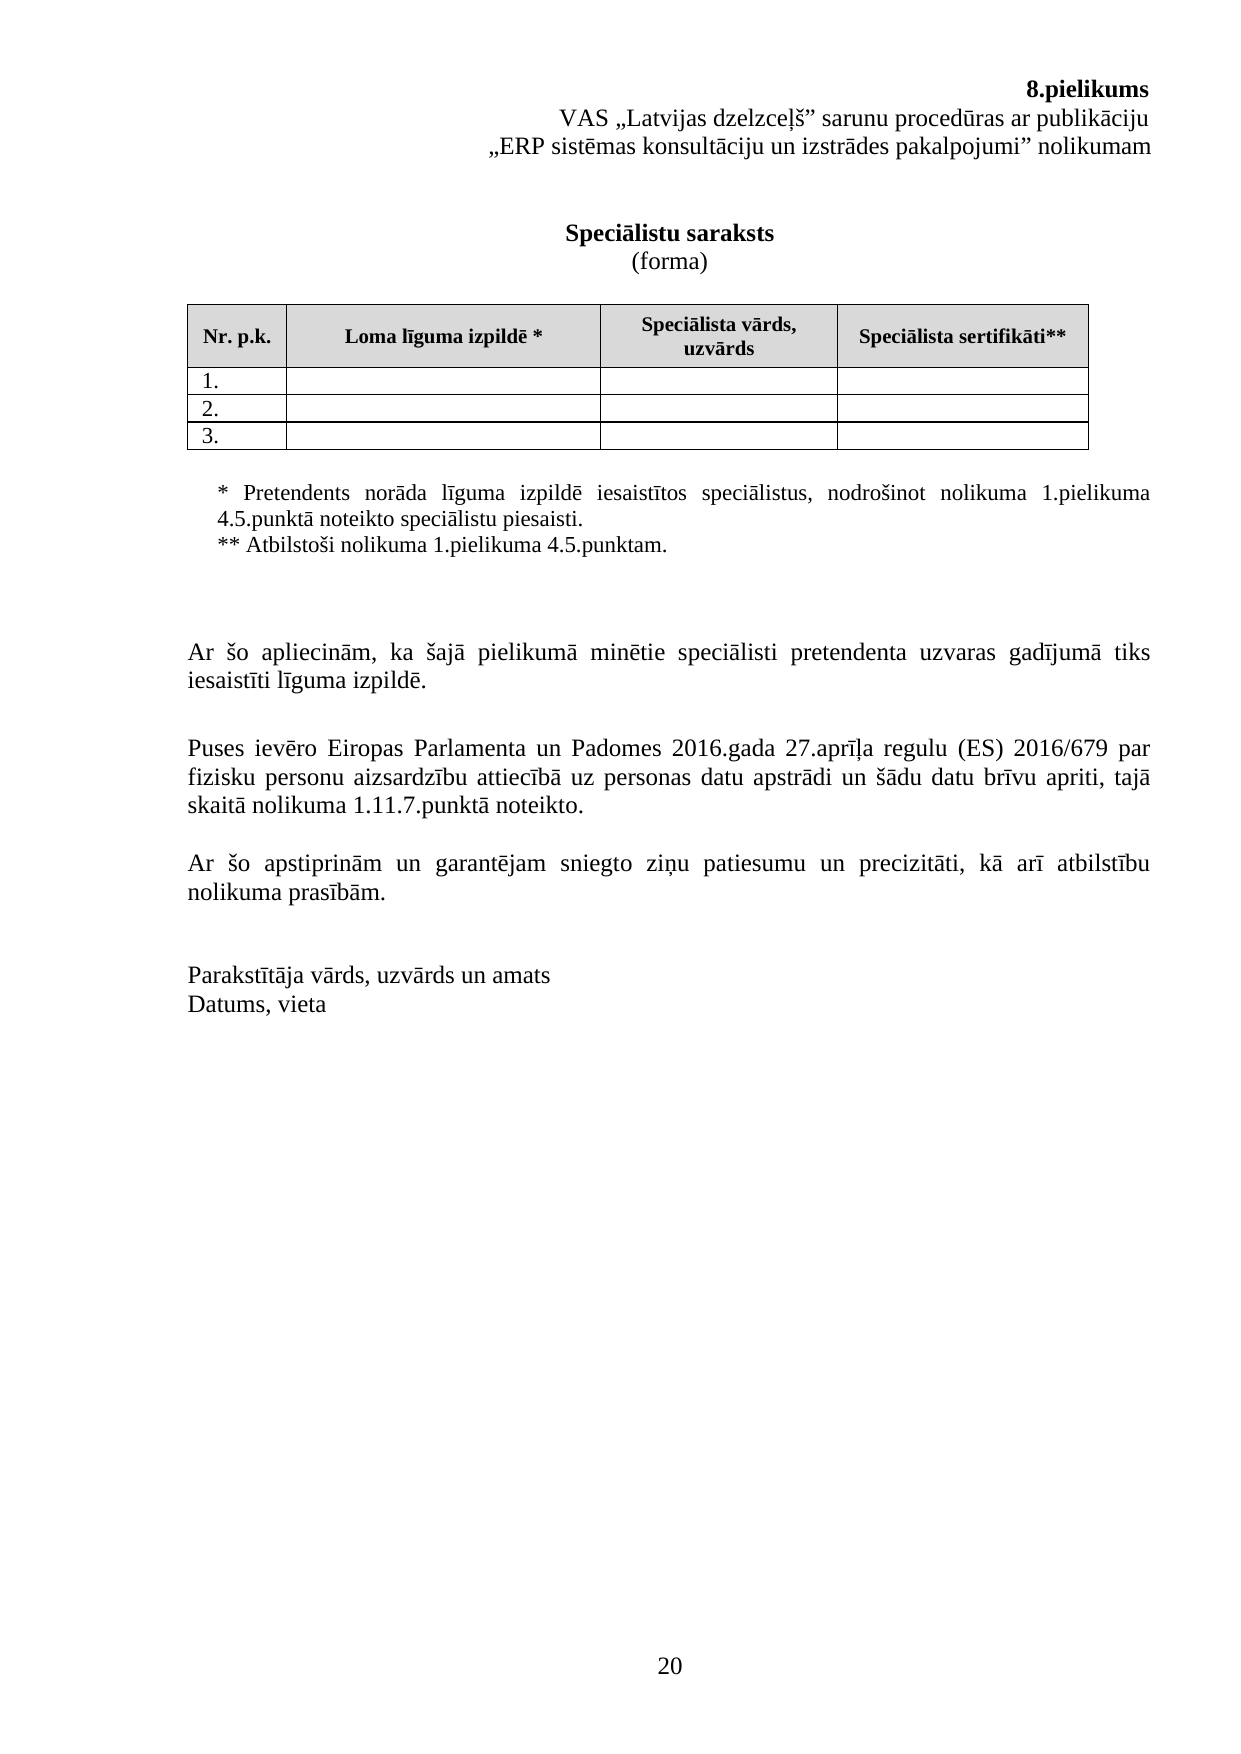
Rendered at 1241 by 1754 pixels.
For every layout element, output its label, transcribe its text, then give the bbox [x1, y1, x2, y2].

table_cell 3. [188, 423, 286, 449]
text 8.pielikums [187, 74, 1149, 103]
table_cell [287, 423, 600, 449]
table_cell 2. [188, 395, 286, 421]
text (forma) [187, 246, 1152, 275]
text Puses ievēro Eiropas Parlamenta un Padomes 2016.gada 27.aprīļa regulu (ES) 2016/679 par fizisku personu aizsardzību attiecībā uz personas datu apstrādi un šādu datu brīvu apriti, tajā skaitā nolikuma 1.11.7.punktā noteikto. [187, 733, 1152, 819]
text Ar šo apliecinām, ka šajā pielikumā minētie speciālisti pretendenta uzvaras gadījumā tiks iesaistīti līguma izpildē. [187, 637, 1152, 694]
table_cell 1. [188, 368, 286, 394]
text * Pretendents norāda līguma izpildē iesaistītos speciālistus, nodrošinot nolikuma 1.pielikuma 4.5.punktā noteikto speciālistu piesaisti. [217, 478, 1152, 531]
text ** Atbilstoši nolikuma 1.pielikuma 4.5.punktam. [217, 531, 1152, 558]
table_cell [287, 395, 600, 421]
table_header Speciālista sertifikāti** [838, 305, 1088, 367]
table_header Loma līguma izpildē * [287, 305, 600, 367]
table_cell [601, 368, 837, 394]
table_cell [838, 423, 1088, 449]
text Datums, vieta [187, 989, 1152, 1018]
text „ERP sistēmas konsultāciju un izstrādes pakalpojumi” nolikumam [187, 131, 1152, 160]
table_header Nr. p.k. [188, 305, 286, 367]
table_cell [601, 423, 837, 449]
table_header Speciālista vārds, uzvārds [601, 305, 837, 367]
text VAS „Latvijas dzelzceļš” sarunu procedūras ar publikāciju [158, 103, 1149, 131]
text Parakstītāja vārds, uzvārds un amats [187, 961, 1152, 989]
text Ar šo apstiprinām un garantējam sniegto ziņu patiesumu un precizitāti, kā arī atbilstību nolikuma prasībām. [187, 848, 1152, 906]
table_cell [287, 368, 600, 394]
table_cell [838, 395, 1088, 421]
table_cell [838, 368, 1088, 394]
table_cell [601, 395, 837, 421]
text Speciālistu saraksts [187, 218, 1152, 246]
